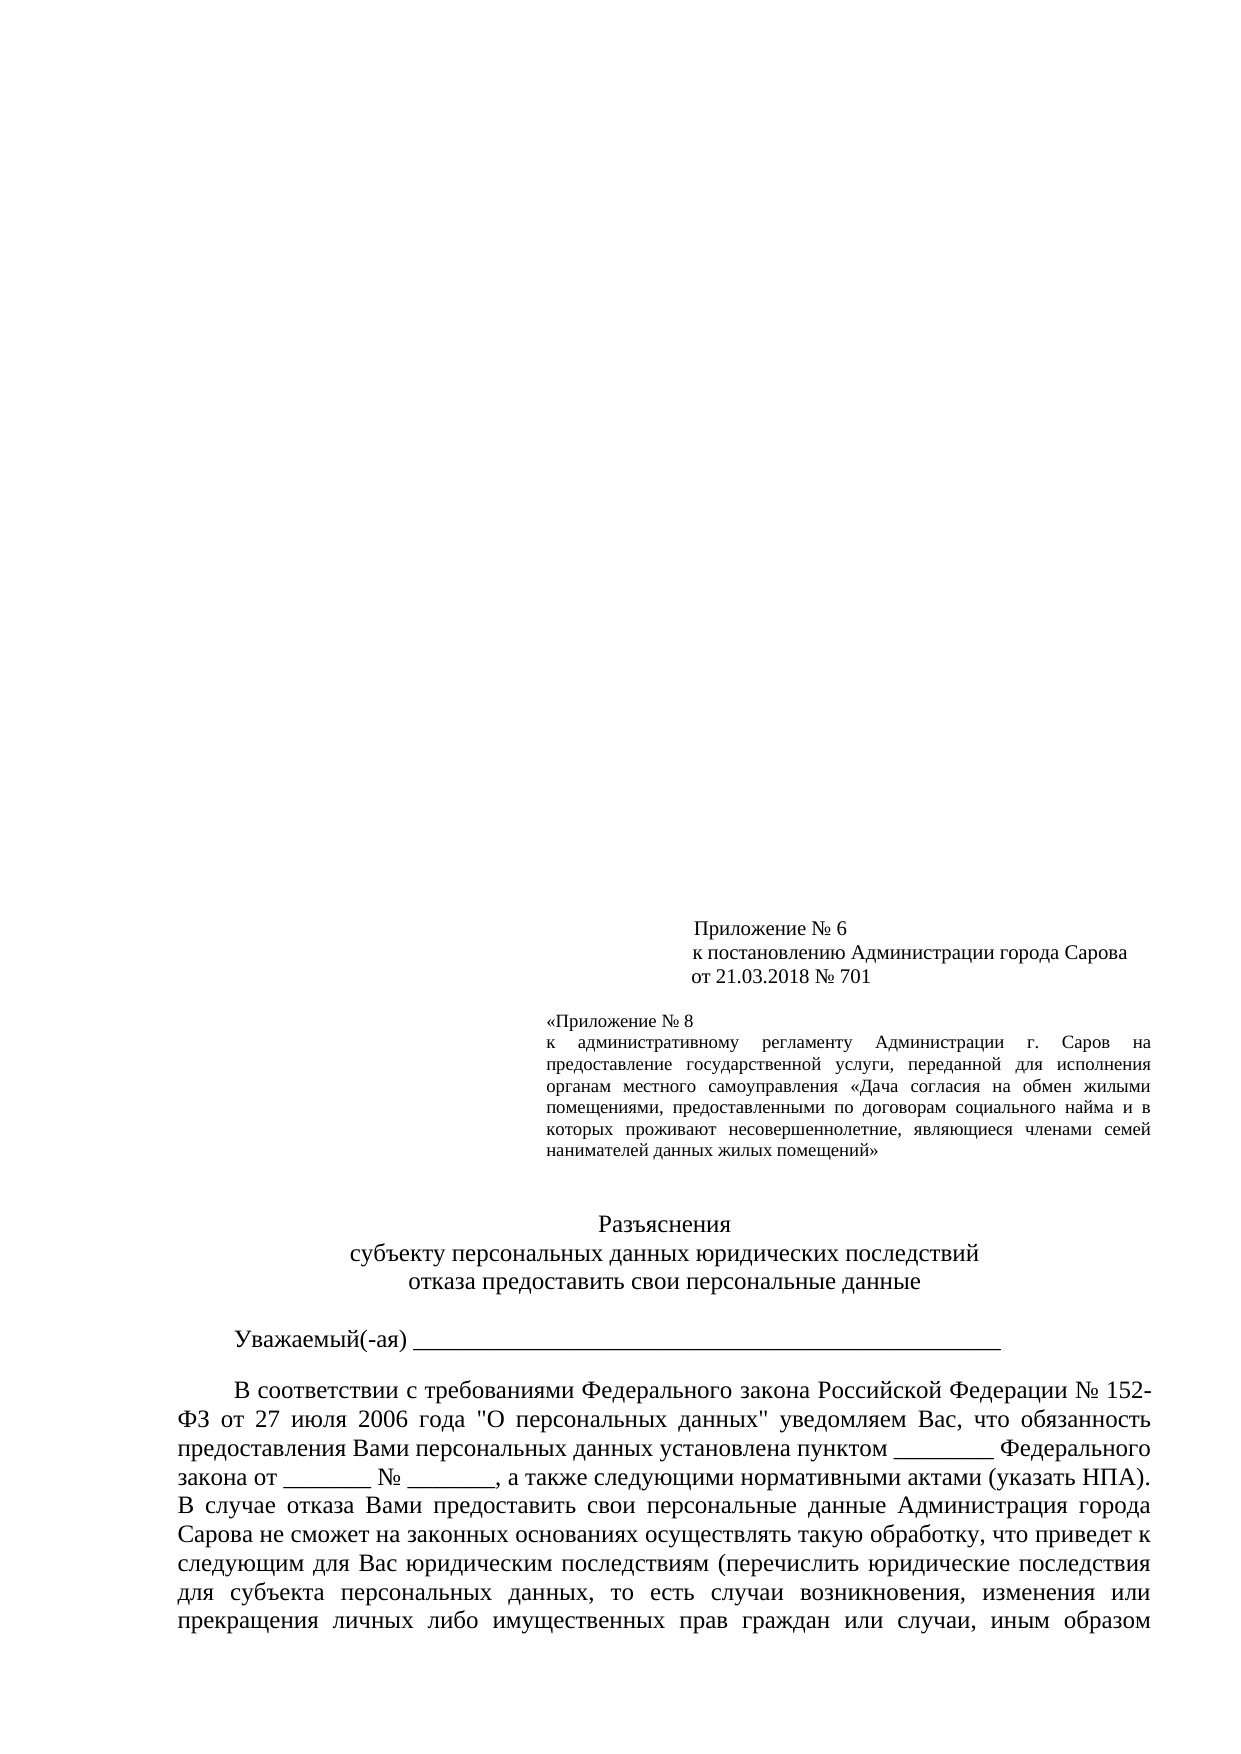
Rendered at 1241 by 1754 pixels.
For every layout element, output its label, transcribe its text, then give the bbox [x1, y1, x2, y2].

text к административному регламенту Администрации г. Саров на предоставление государственной услуги, переданной для исполнения органам местного самоуправления «Дача согласия на обмен жилыми помещениями, предоставленными по договорам социального найма и в которых проживают несовершеннолетние, являющиеся членами семей нанимателей данных жилых помещений» [546, 1031, 1152, 1161]
text субъекту персональных данных юридических последствий [177, 1238, 1152, 1266]
text отказа предоставить свои персональные данные [177, 1266, 1152, 1295]
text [177, 1376, 1152, 1634]
text Разъяснения [177, 1209, 1152, 1238]
text к постановлению Администрации города Сарова [691, 940, 1152, 964]
text Приложение № 6 [692, 916, 1152, 940]
text «Приложение № 8 [471, 1010, 1152, 1031]
text Уважаемый(-ая) _______________________________________________ [177, 1324, 1152, 1353]
text от 21.03.2018 № 701 [616, 964, 1152, 988]
